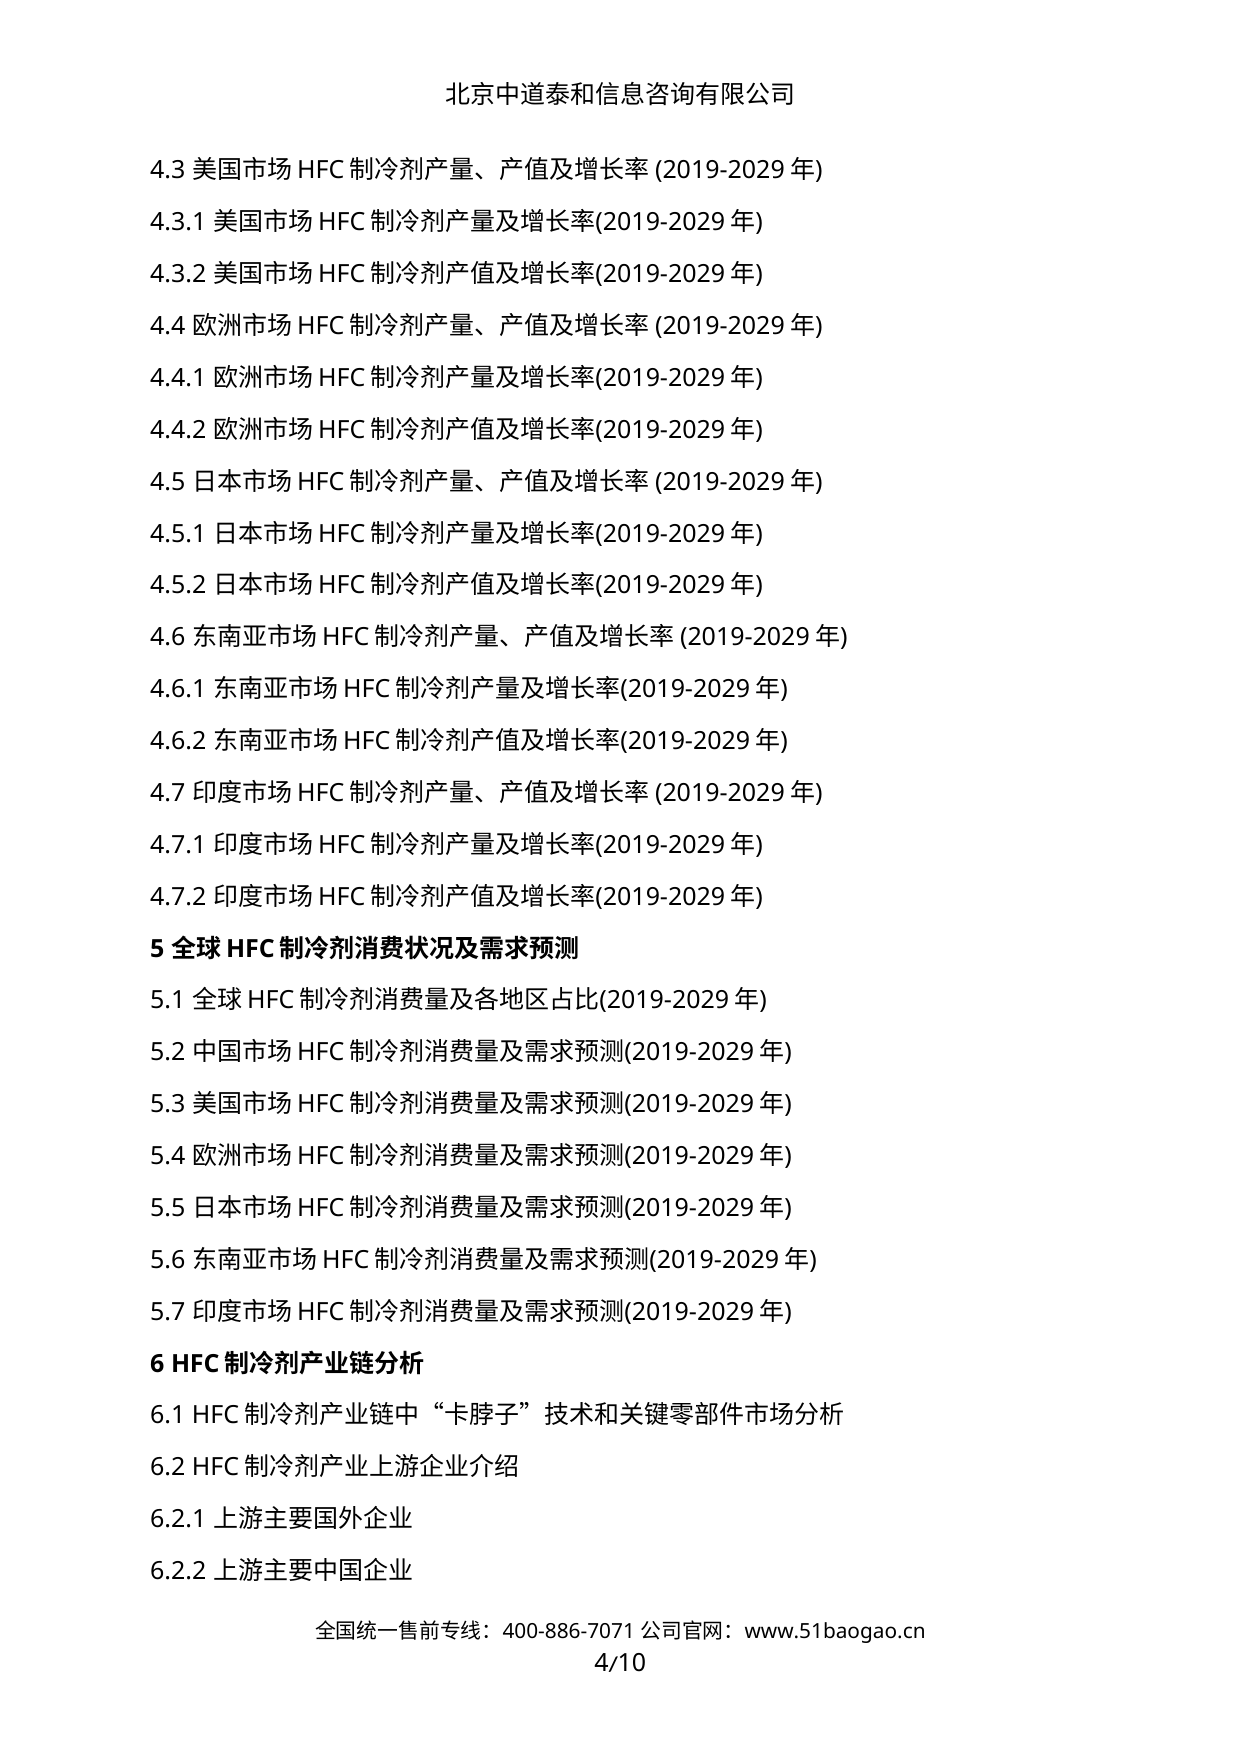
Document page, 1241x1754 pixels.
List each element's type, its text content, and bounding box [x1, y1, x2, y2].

text 4.4.2 欧洲市场HFC制冷剂产值及增长率(2019-2029年) [150, 409, 1090, 446]
text 4.7 印度市场HFC制冷剂产量、产值及增长率 (2019-2029年) [150, 772, 1090, 809]
text 5.4 欧洲市场HFC制冷剂消费量及需求预测(2019-2029年) [150, 1136, 1090, 1172]
text 5.3 美国市场HFC制冷剂消费量及需求预测(2019-2029年) [150, 1084, 1090, 1120]
text 5.1 全球HFC制冷剂消费量及各地区占比(2019-2029年) [150, 980, 1090, 1016]
text 4.5.1 日本市场HFC制冷剂产量及增长率(2019-2029年) [150, 513, 1090, 549]
text 6.2.1 上游主要国外企业 [150, 1499, 1090, 1535]
text 4.5.2 日本市场HFC制冷剂产值及增长率(2019-2029年) [150, 565, 1090, 601]
text 4.7.2 印度市场HFC制冷剂产值及增长率(2019-2029年) [150, 876, 1090, 912]
text 4.5 日本市场HFC制冷剂产量、产值及增长率 (2019-2029年) [150, 461, 1090, 497]
text 4.6.1 东南亚市场HFC制冷剂产量及增长率(2019-2029年) [150, 669, 1090, 705]
text 4.7.1 印度市场HFC制冷剂产量及增长率(2019-2029年) [150, 824, 1090, 861]
text 4.4.1 欧洲市场HFC制冷剂产量及增长率(2019-2029年) [150, 357, 1090, 394]
text 6.1 HFC制冷剂产业链中“卡脖子”技术和关键零部件市场分析 [150, 1395, 1090, 1431]
text 5.5 日本市场HFC制冷剂消费量及需求预测(2019-2029年) [150, 1187, 1090, 1224]
text 6.2 HFC制冷剂产业上游企业介绍 [150, 1447, 1090, 1483]
text 4.6 东南亚市场HFC制冷剂产量、产值及增长率 (2019-2029年) [150, 617, 1090, 653]
text 6.2.2 上游主要中国企业 [150, 1551, 1090, 1587]
text 4.4 欧洲市场HFC制冷剂产量、产值及增长率 (2019-2029年) [150, 306, 1090, 342]
text 4.3.2 美国市场HFC制冷剂产值及增长率(2019-2029年) [150, 254, 1090, 290]
text 5.2 中国市场HFC制冷剂消费量及需求预测(2019-2029年) [150, 1032, 1090, 1068]
text 5.7 印度市场HFC制冷剂消费量及需求预测(2019-2029年) [150, 1291, 1090, 1327]
text 4.3 美国市场HFC制冷剂产量、产值及增长率 (2019-2029年) [150, 150, 1090, 186]
text 4.3.1 美国市场HFC制冷剂产量及增长率(2019-2029年) [150, 202, 1090, 238]
text 4.6.2 东南亚市场HFC制冷剂产值及增长率(2019-2029年) [150, 721, 1090, 757]
text 5.6 东南亚市场HFC制冷剂消费量及需求预测(2019-2029年) [150, 1239, 1090, 1276]
text 6 HFC制冷剂产业链分析 [150, 1343, 1090, 1379]
text 5 全球HFC制冷剂消费状况及需求预测 [150, 928, 1090, 964]
